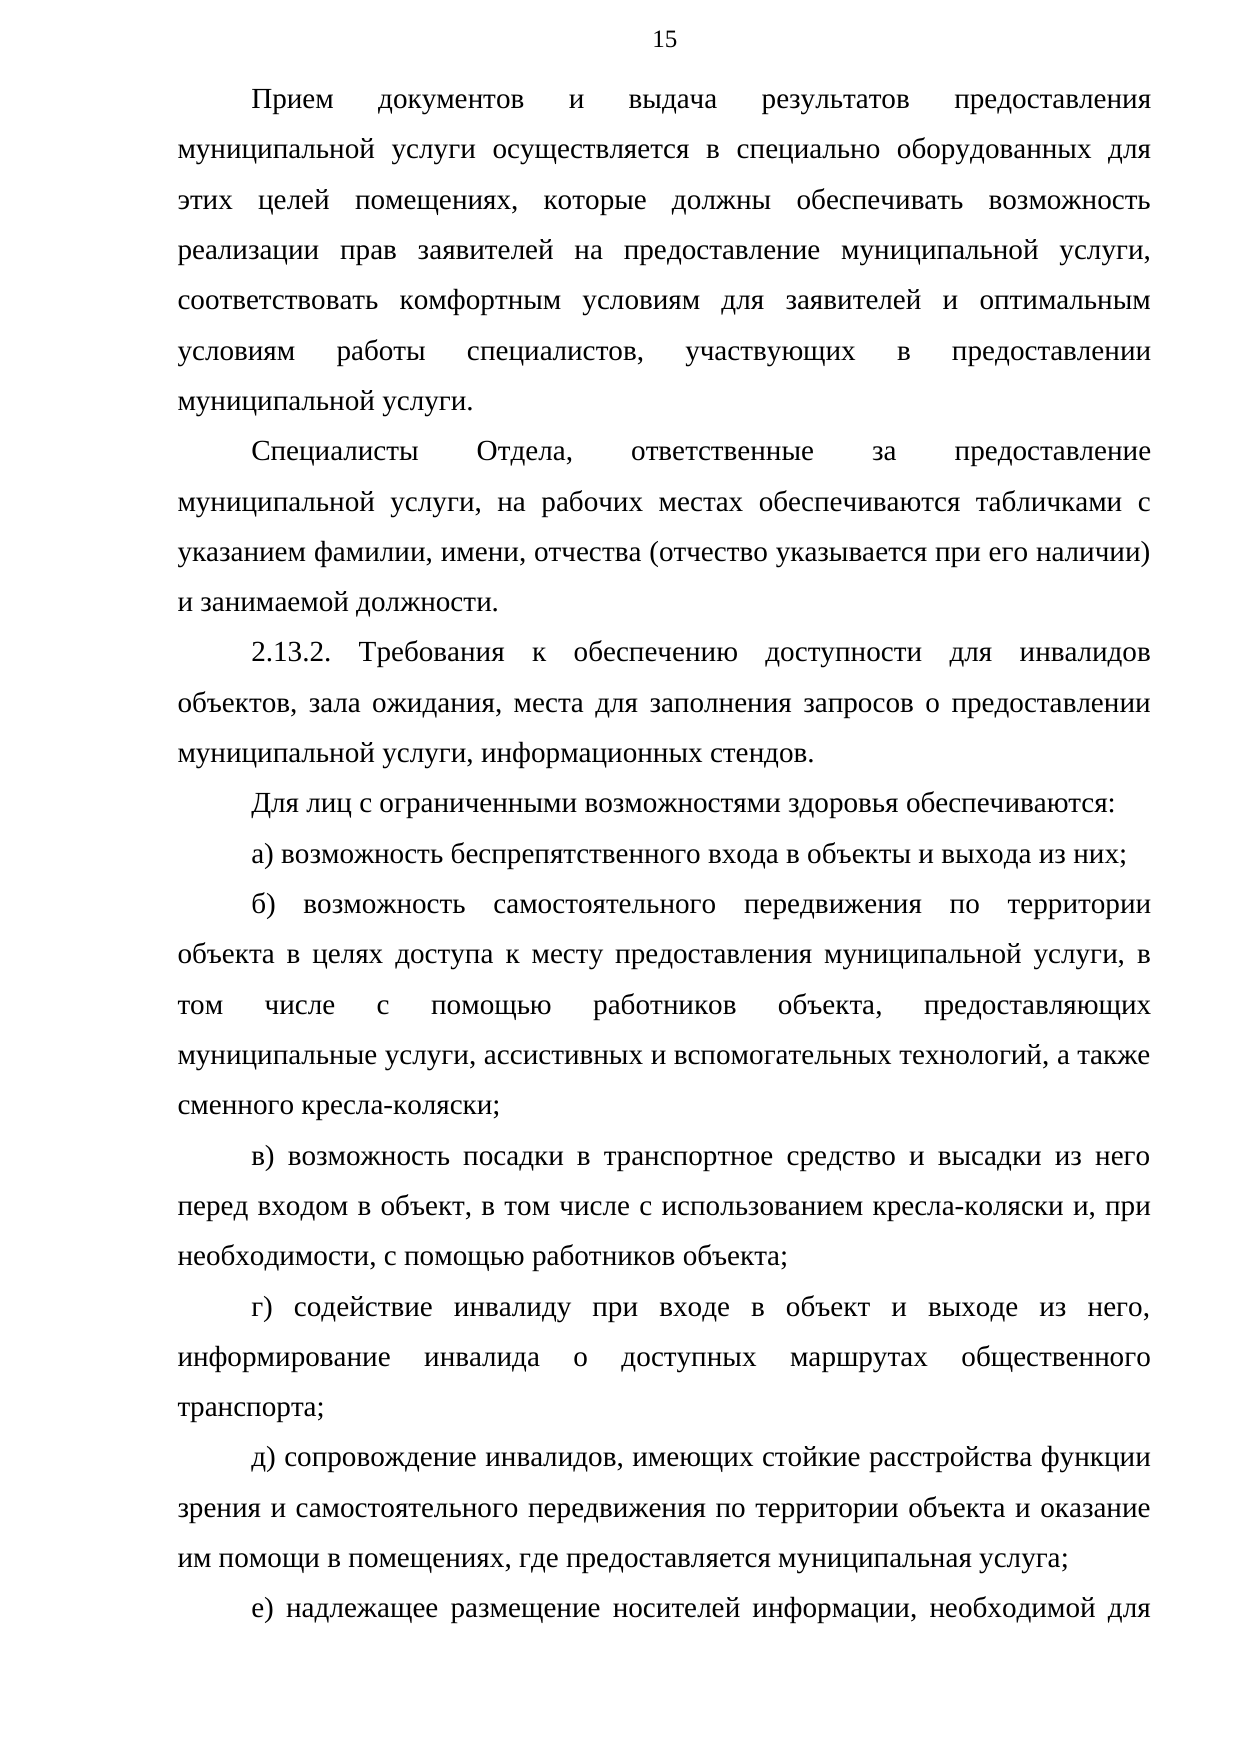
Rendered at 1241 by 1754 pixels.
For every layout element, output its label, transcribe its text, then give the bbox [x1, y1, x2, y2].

text г) содействие инвалиду при входе в объект и выходе из него, информирование инвалида о доступных маршрутах общественного транспорта; [177, 1289, 1152, 1423]
text Прием документов и выдача результатов предоставления муниципальной услуги осуществляется в специально оборудованных для этих целей помещениях, которые должны обеспечивать возможность реализации прав заявителей на предоставление муниципальной услуги, соответствовать комфортным условиям для заявителей и оптимальным условиям работы специалистов, участвующих в предоставлении муниципальной услуги. [177, 81, 1152, 417]
text 2.13.2. Требования к обеспечению доступности для инвалидов объектов, зала ожидания, места для заполнения запросов о предоставлении муниципальной услуги, информационных стендов. [177, 634, 1152, 769]
text д) сопровождение инвалидов, имеющих стойкие расстройства функции зрения и самостоятельного передвижения по территории объекта и оказание им помощи в помещениях, где предоставляется муниципальная услуга; [177, 1439, 1152, 1574]
text б) возможность самостоятельного передвижения по территории объекта в целях доступа к месту предоставления муниципальной услуги, в том числе с помощью работников объекта, предоставляющих муниципальные услуги, ассистивных и вспомогательных технологий, а также сменного кресла-коляски; [177, 886, 1152, 1121]
text а) возможность беспрепятственного входа в объекты и выхода из них; [177, 836, 1152, 869]
text Специалисты Отдела, ответственные за предоставление муниципальной услуги, на рабочих местах обеспечиваются табличками с указанием фамилии, имени, отчества (отчество указывается при его наличии) и занимаемой должности. [177, 433, 1152, 618]
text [177, 1591, 1152, 1624]
text в) возможность посадки в транспортное средство и высадки из него перед входом в объект, в том числе с использованием кресла-коляски и, при необходимости, с помощью работников объекта; [177, 1138, 1152, 1272]
text Для лиц с ограниченными возможностями здоровья обеспечиваются: [177, 786, 1152, 819]
